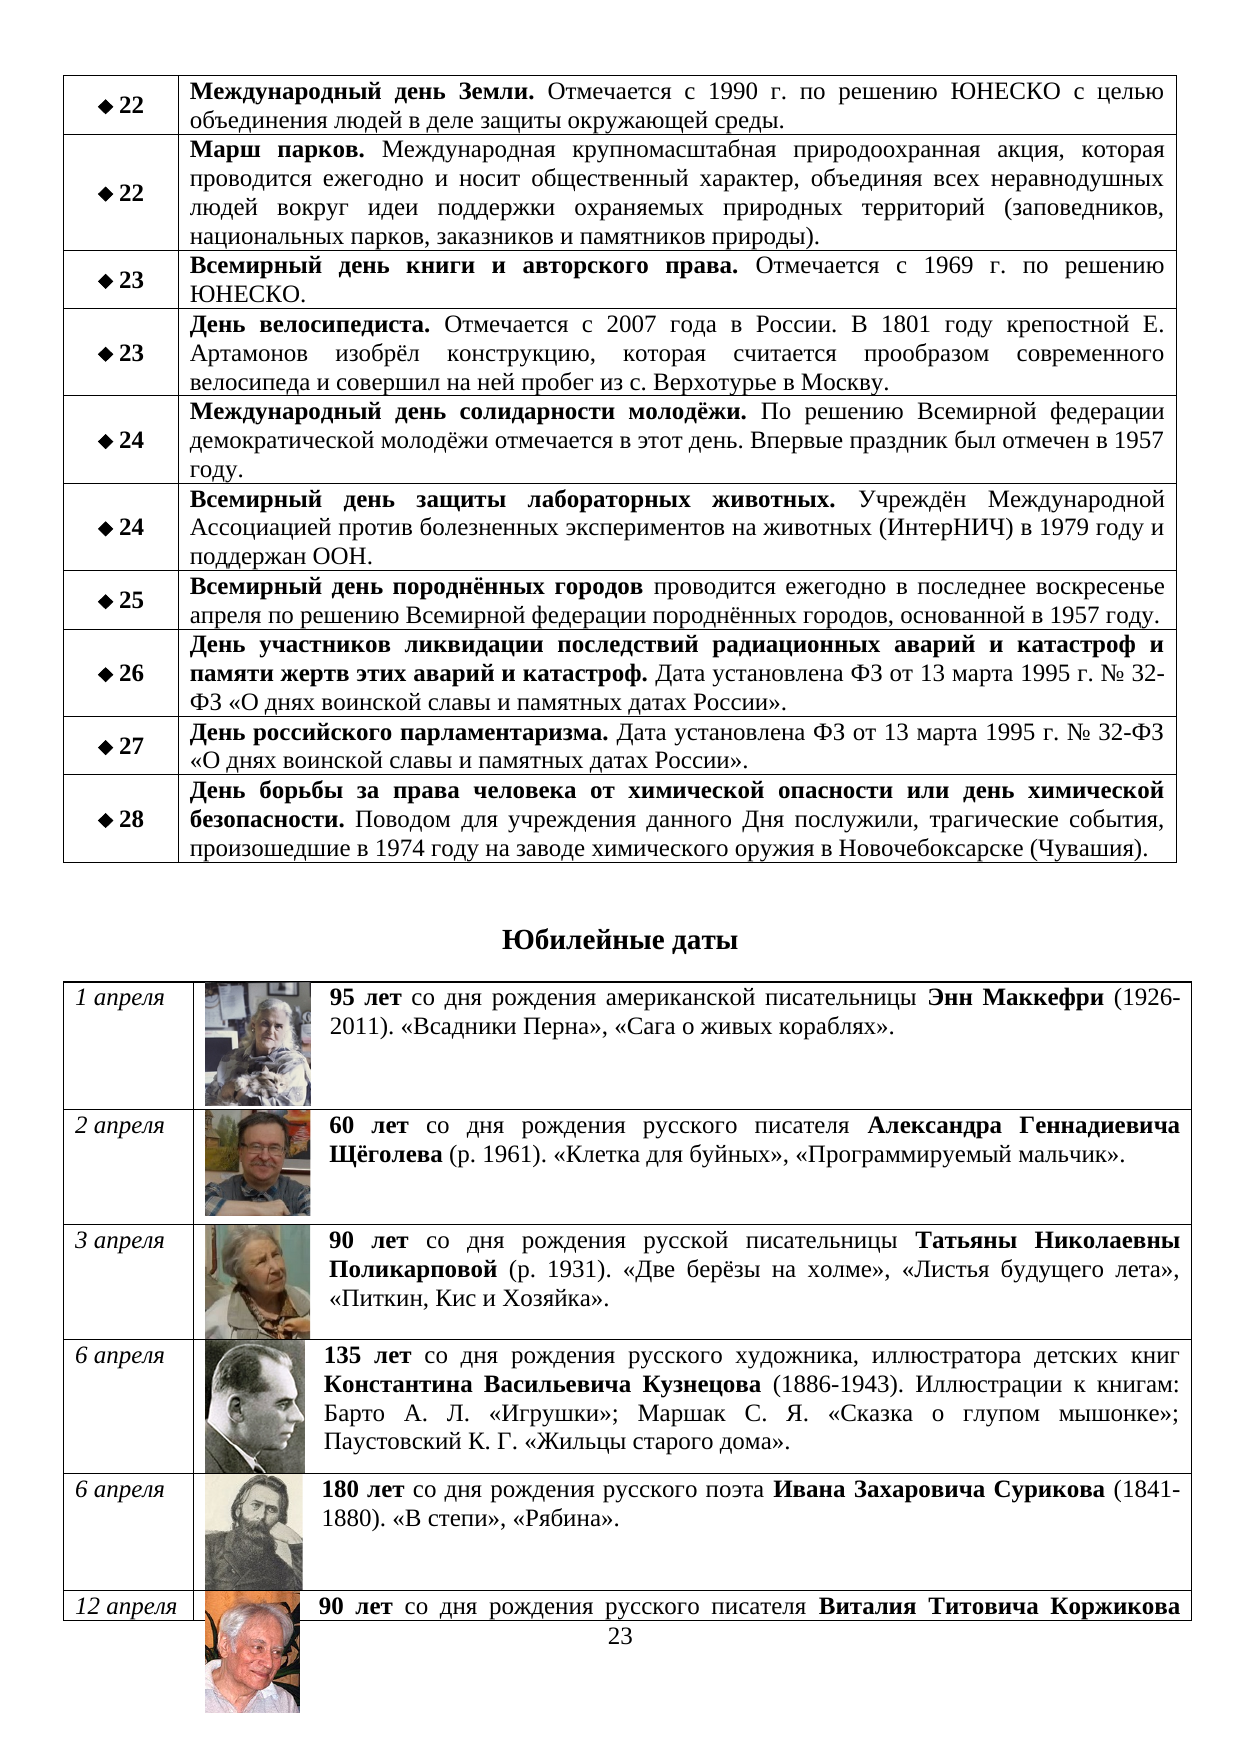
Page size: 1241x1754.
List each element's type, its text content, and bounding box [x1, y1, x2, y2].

table_cell Всемирный день книги и авторского права. Отмечается с 1969 г. по решению ЮНЕСКО. [179, 251, 1176, 308]
table_cell 24 [64, 484, 178, 570]
table_cell 23 [64, 251, 178, 308]
text Юбилейные даты [75, 922, 1165, 956]
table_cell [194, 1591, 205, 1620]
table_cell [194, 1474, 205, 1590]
picture [205, 1340, 305, 1473]
table_cell День российского парламентаризма. Дата установлена ФЗ от 13 марта 1995 г. № 32-ФЗ «О днях воинской славы и памятных датах России». [179, 717, 1176, 774]
table_header 95 лет со дня рождения американской писательницы Энн Маккефри (1926-2011). «Всадники Перна», «Сага о живых кораблях». [194, 983, 1191, 1109]
table_cell Международный день Земли. Отмечается с 1990 г. по решению ЮНЕСКО с целью объединения людей в деле защиты окружающей среды. [179, 76, 1176, 133]
table_cell 6 апреля [64, 1340, 193, 1473]
table_cell 135 лет со дня рождения русского художника, иллюстратора детских книг Константина Васильевича Кузнецова (1886-1943). Иллюстрации к книгам: Барто А. Л. «Игрушки»; Маршак С. Я. «Сказка о глупом мышонке»; Паустовский К. Г. «Жильцы старого дома». [305, 1340, 1191, 1473]
picture [205, 1591, 300, 1713]
table_cell 2 апреля [64, 1110, 193, 1224]
table_cell 90 лет со дня рождения русской писательницы Татьяны Николаевны Поликарповой (р. 1931). «Две берёзы на холме», «Листья будущего лета», «Питкин, Кис и Хозяйка». [311, 1225, 1191, 1339]
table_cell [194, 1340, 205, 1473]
picture [205, 1225, 311, 1339]
table_cell 27 [64, 717, 178, 774]
table_header 1 апреля [64, 983, 193, 1109]
table_cell 180 лет со дня рождения русского поэта Ивана Захаровича Сурикова (1841-1880). «В степи», «Рябина». [303, 1474, 1191, 1590]
table_cell Всемирный день защиты лабораторных животных. Учреждён Международной Ассоциацией против болезненных экспериментов на животных (ИнтерНИЧ) в 1979 году и поддержан ООН. [179, 484, 1176, 570]
table_cell Всемирный день породнённых городов проводится ежегодно в последнее воскресенье апреля по решению Всемирной федерации породнённых городов, основанной в 1957 году. [179, 571, 1176, 628]
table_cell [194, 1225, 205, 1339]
table_cell Марш парков. Международная крупномасштабная природоохранная акция, которая проводится ежегодно и носит общественный характер, объединяя всех неравнодушных людей вокруг идеи поддержки охраняемых природных территорий (заповедников, национальных парков, заказников и памятников природы). [179, 135, 1176, 249]
picture [205, 1110, 311, 1216]
table_cell Международный день солидарности молодёжи. По решению Всемирной федерации демократической молодёжи отмечается в этот день. Впервые праздник был отмечен в 1957 году. [179, 396, 1176, 483]
table_cell 28 [64, 775, 178, 862]
table_cell 25 [64, 571, 178, 628]
table_cell 60 лет со дня рождения русского писателя Александра Геннадиевича Щёголева (р. 1961). «Клетка для буйных», «Программируемый мальчик». [194, 1110, 1191, 1224]
table_cell День борьбы за права человека от химической опасности или день химической безопасности. Поводом для учреждения данного Дня послужили, трагические события, произошедшие в 1974 году на заводе химического оружия в Новочебоксарске (Чувашия). [179, 775, 1176, 862]
table_cell День участников ликвидации последствий радиационных аварий и катастроф и памяти жертв этих аварий и катастроф. Дата установлена ФЗ от 13 марта 1995 г. № 32-ФЗ «О днях воинской славы и памятных датах России». [179, 630, 1176, 716]
table_cell 24 [64, 396, 178, 483]
table_cell 22 [64, 76, 178, 133]
table_cell День велосипедиста. Отмечается с 2007 года в России. В 1801 году крепостной Е. Артамонов изобрёл конструкцию, которая считается прообразом современного велосипеда и совершил на ней пробег из с. Верхотурье в Москву. [179, 309, 1176, 395]
table_cell 26 [64, 630, 178, 716]
table_cell 3 апреля [64, 1225, 193, 1339]
picture [205, 1474, 303, 1590]
table_cell 6 апреля [64, 1474, 193, 1590]
picture [205, 982, 311, 1106]
table_cell 23 [64, 309, 178, 395]
table_cell 12 апреля [64, 1591, 193, 1620]
table_cell 22 [64, 135, 178, 249]
